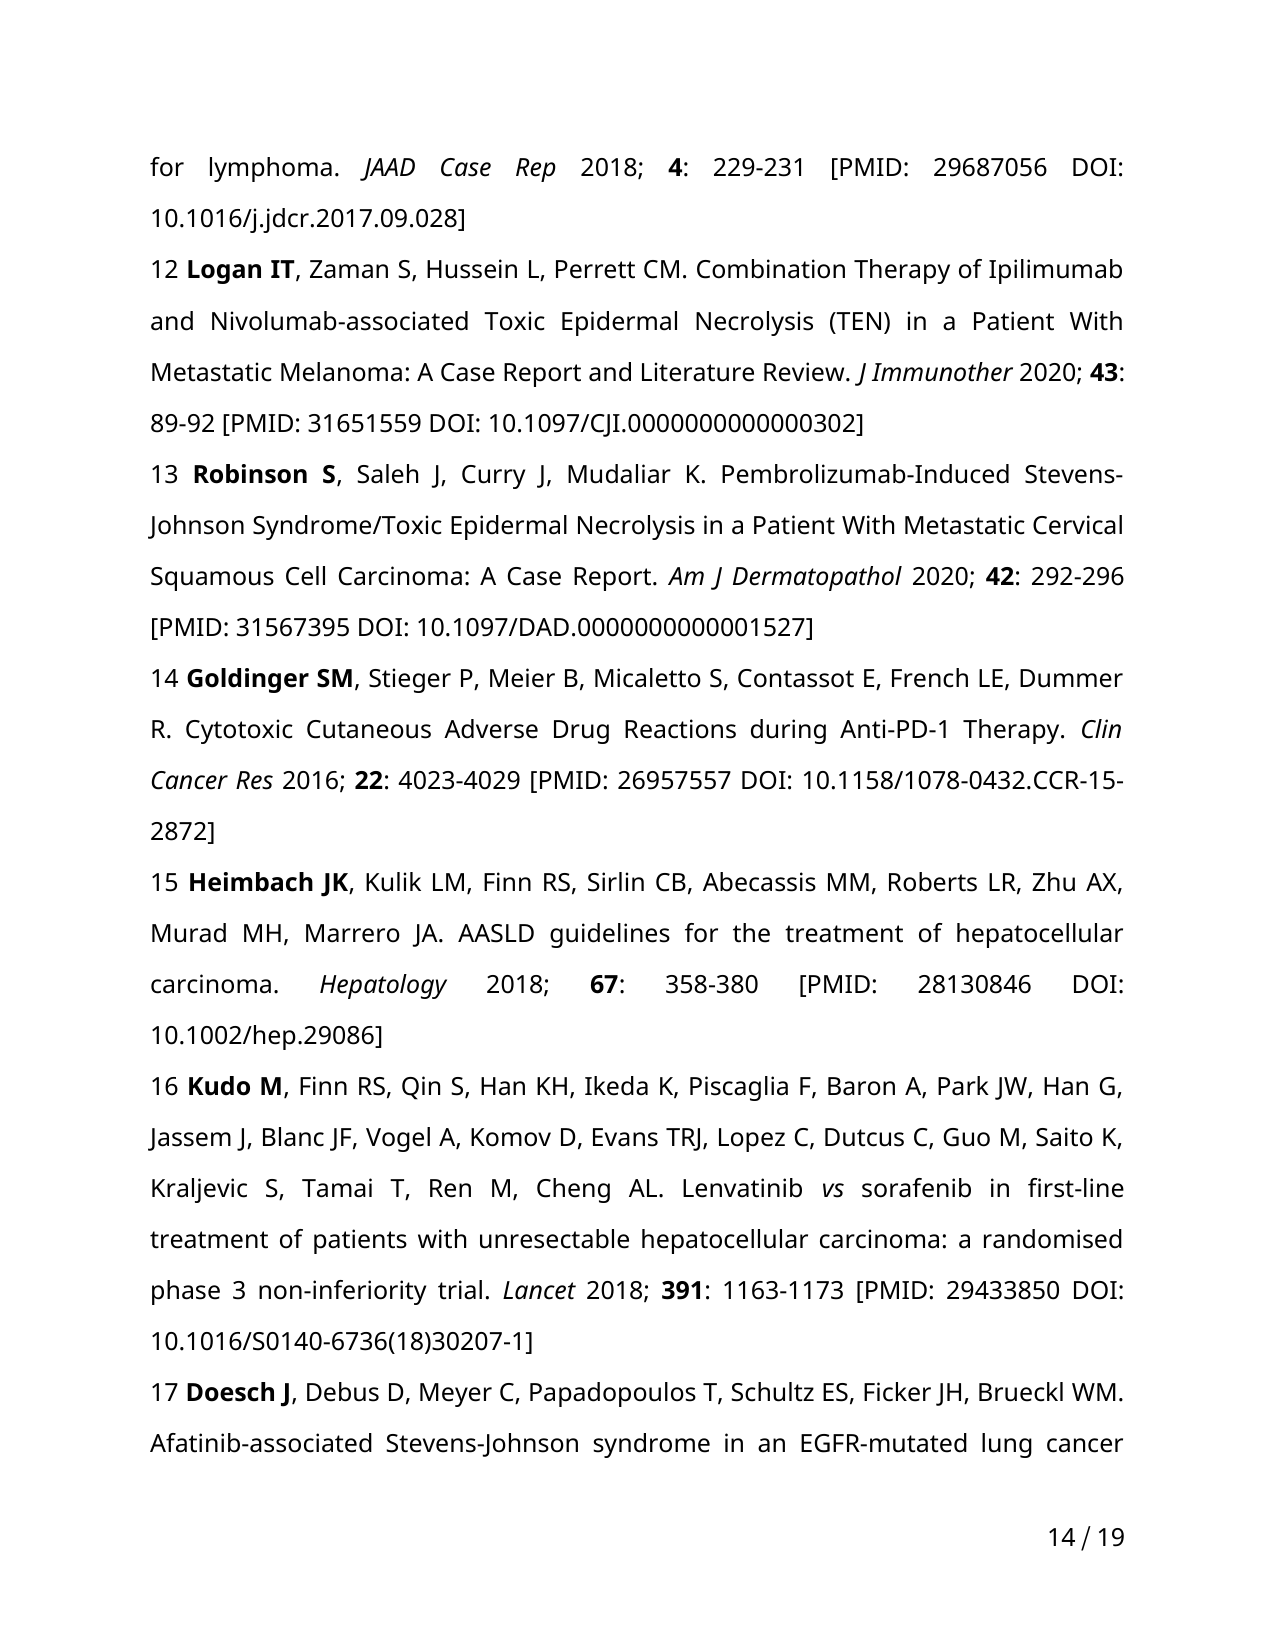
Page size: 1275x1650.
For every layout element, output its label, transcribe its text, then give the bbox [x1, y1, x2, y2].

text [150, 150, 1125, 235]
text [150, 1375, 1125, 1460]
text 14 Goldinger SM, Stieger P, Meier B, Micaletto S, Contassot E, French LE, Dummer R. Cytotoxic Cutaneous Adverse Drug Reactions during Anti-PD-1 Therapy. Clin Cancer Res 2016; 22: 4023-4029 [PMID: 26957557 DOI: 10.1158/1078-0432.CCR-15-2872] [150, 660, 1125, 848]
text 16 Kudo M, Finn RS, Qin S, Han KH, Ikeda K, Piscaglia F, Baron A, Park JW, Han G, Jassem J, Blanc JF, Vogel A, Komov D, Evans TRJ, Lopez C, Dutcus C, Guo M, Saito K, Kraljevic S, Tamai T, Ren M, Cheng AL. Lenvatinib vs sorafenib in first-line treatment of patients with unresectable hepatocellular carcinoma: a randomised phase 3 non-inferiority trial. Lancet 2018; 391: 1163-1173 [PMID: 29433850 DOI: 10.1016/S0140-6736(18)30207-1] [150, 1069, 1125, 1358]
text 13 Robinson S, Saleh J, Curry J, Mudaliar K. Pembrolizumab-Induced Stevens-Johnson Syndrome/Toxic Epidermal Necrolysis in a Patient With Metastatic Cervical Squamous Cell Carcinoma: A Case Report. Am J Dermatopathol 2020; 42: 292-296 [PMID: 31567395 DOI: 10.1097/DAD.0000000000001527] [150, 456, 1125, 643]
text 15 Heimbach JK, Kulik LM, Finn RS, Sirlin CB, Abecassis MM, Roberts LR, Zhu AX, Murad MH, Marrero JA. AASLD guidelines for the treatment of hepatocellular carcinoma. Hepatology 2018; 67: 358-380 [PMID: 28130846 DOI: 10.1002/hep.29086] [150, 864, 1125, 1052]
text 12 Logan IT, Zaman S, Hussein L, Perrett CM. Combination Therapy of Ipilimumab and Nivolumab-associated Toxic Epidermal Necrolysis (TEN) in a Patient With Metastatic Melanoma: A Case Report and Literature Review. J Immunother 2020; 43: 89-92 [PMID: 31651559 DOI: 10.1097/CJI.0000000000000302] [150, 252, 1125, 439]
